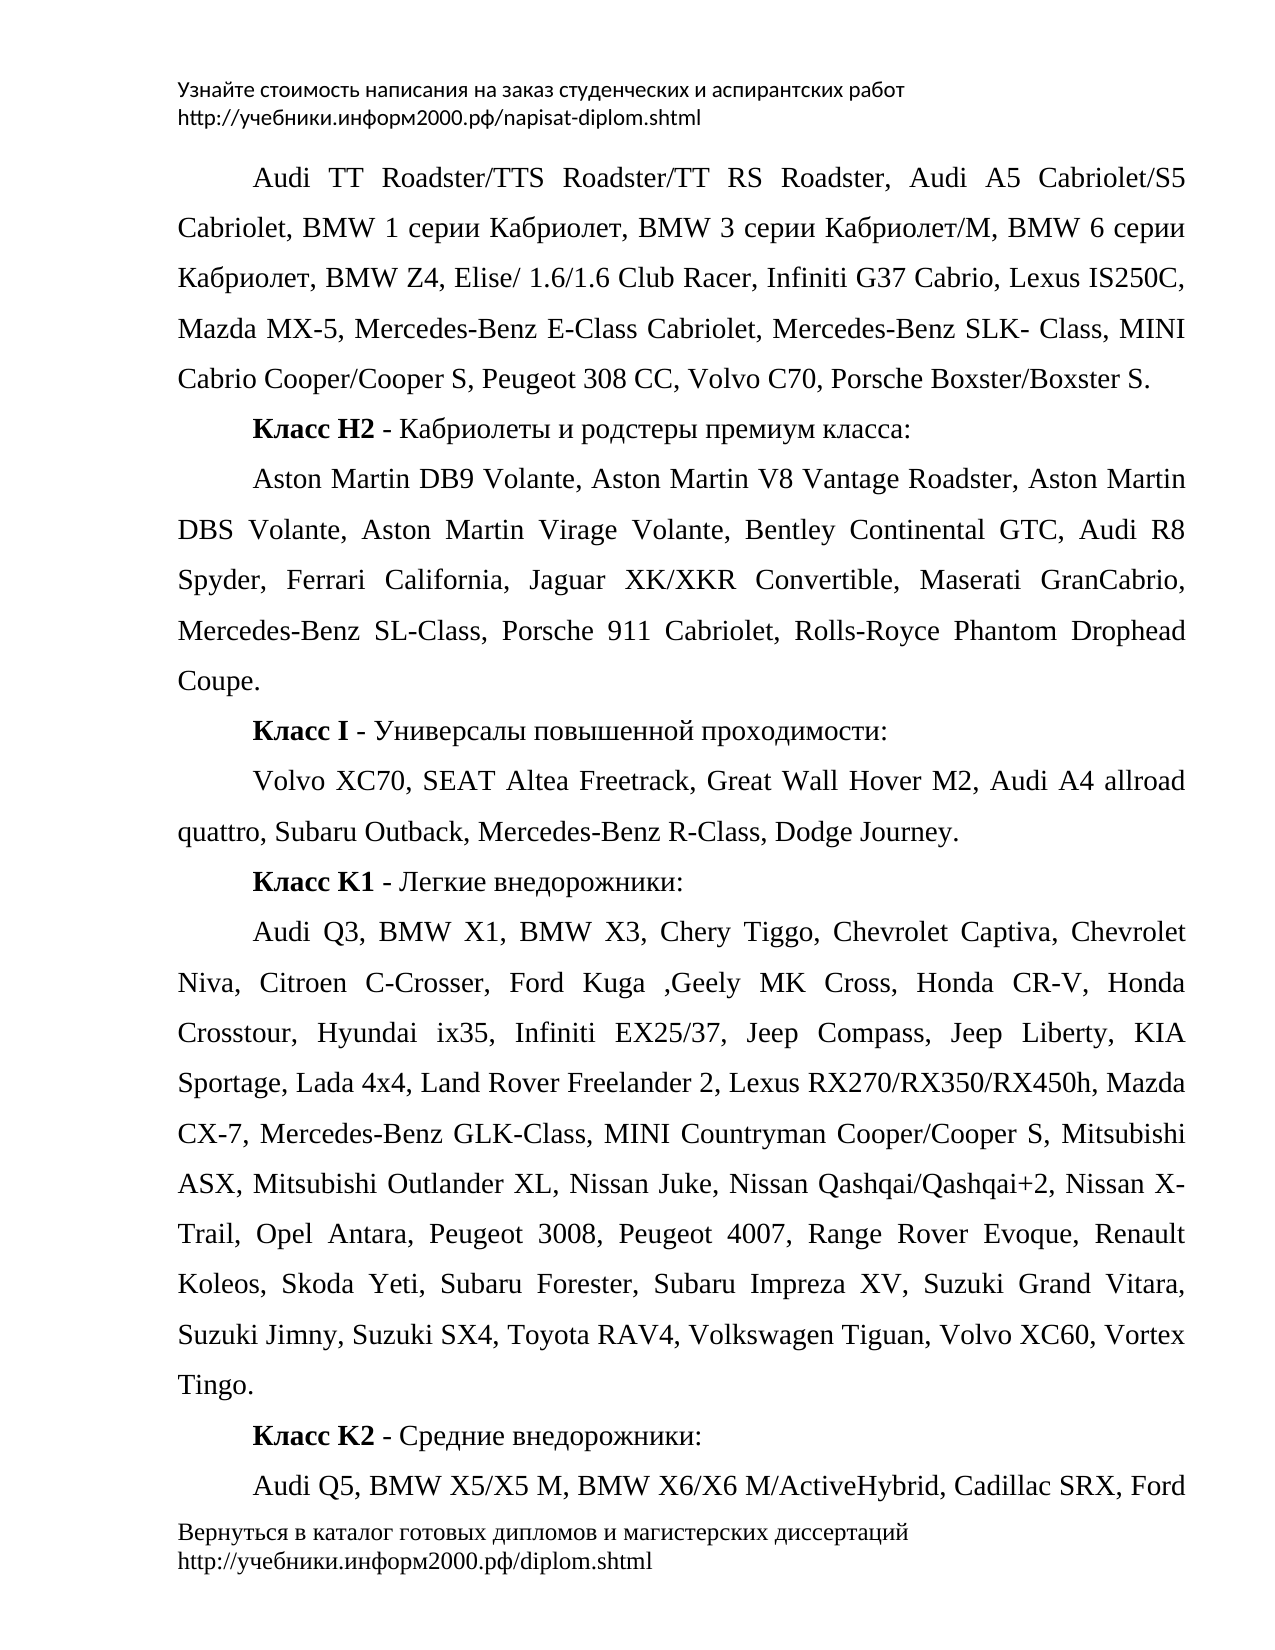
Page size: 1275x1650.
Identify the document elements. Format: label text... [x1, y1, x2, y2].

text Audi TT Roadster/TTS Roadster/TT RS Roadster, Audi A5 Cabriolet/S5 Cabriolet, BMW 1 серии Кабриолет, BMW 3 серии Кабриолет/M, BMW 6 серии Кабриолет, BMW Z4, Elise/ 1.6/1.6 Club Racer, Infiniti G37 Cabrio, Lexus IS250C, Mazda MX-5, Mercedes-Benz E-Class Cabriolet, Mercedes-Benz SLK- Class, MINI Cabrio Cooper/Cooper S, Peugeot 308 CC, Volvo C70, Porsche Boxster/Boxster S. [177, 160, 1186, 394]
text Volvo XC70, SEAT Altea Freetrack, Great Wall Hover M2, Audi A4 allroad quattro, Subaru Outback, Mercedes-Benz R-Class, Dodge Journey. [177, 763, 1186, 847]
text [177, 1468, 1186, 1501]
text Класс K2 - Средние внедорожники: [177, 1418, 1186, 1451]
text Класс K1 - Легкие внедорожники: [177, 864, 1186, 898]
text Aston Martin DB9 Volante, Aston Martin V8 Vantage Roadster, Aston Martin DBS Volante, Aston Martin Virage Volante, Bentley Continental GTC, Audi R8 Spyder, Ferrari California, Jaguar XK/XKR Convertible, Maserati GranCabrio, Mercedes-Benz SL-Class, Porsche 911 Cabriolet, Rolls-Royce Phantom Drophead Coupe. [177, 462, 1186, 696]
text Класс H2 - Кабриолеты и родстеры премиум класса: [177, 411, 1186, 445]
text Audi Q3, BMW X1, BMW X3, Chery Tiggo, Chevrolet Captiva, Chevrolet Niva, Citroen C-Crosser, Ford Kuga ,Geely MK Cross, Honda CR-V, Honda Crosstour, Hyundai ix35, Infiniti EX25/37, Jeep Compass, Jeep Liberty, KIA Sportage, Lada 4x4, Land Rover Freelander 2, Lexus RX270/RX350/RX450h, Mazda CX-7, Mercedes-Benz GLK-Class, MINI Countryman Cooper/Cooper S, Mitsubishi ASX, Mitsubishi Outlander XL, Nissan Juke, Nissan Qashqai/Qashqai+2, Nissan X-Trail, Opel Antara, Peugeot 3008, Peugeot 4007, Range Rover Evoque, Renault Koleos, Skoda Yeti, Subaru Forester, Subaru Impreza XV, Suzuki Grand Vitara, Suzuki Jimny, Suzuki SX4, Toyota RAV4, Volkswagen Tiguan, Volvo XC60, Vortex Tingo. [177, 914, 1186, 1401]
text Класс I - Универсалы повышенной проходимости: [177, 713, 1186, 747]
